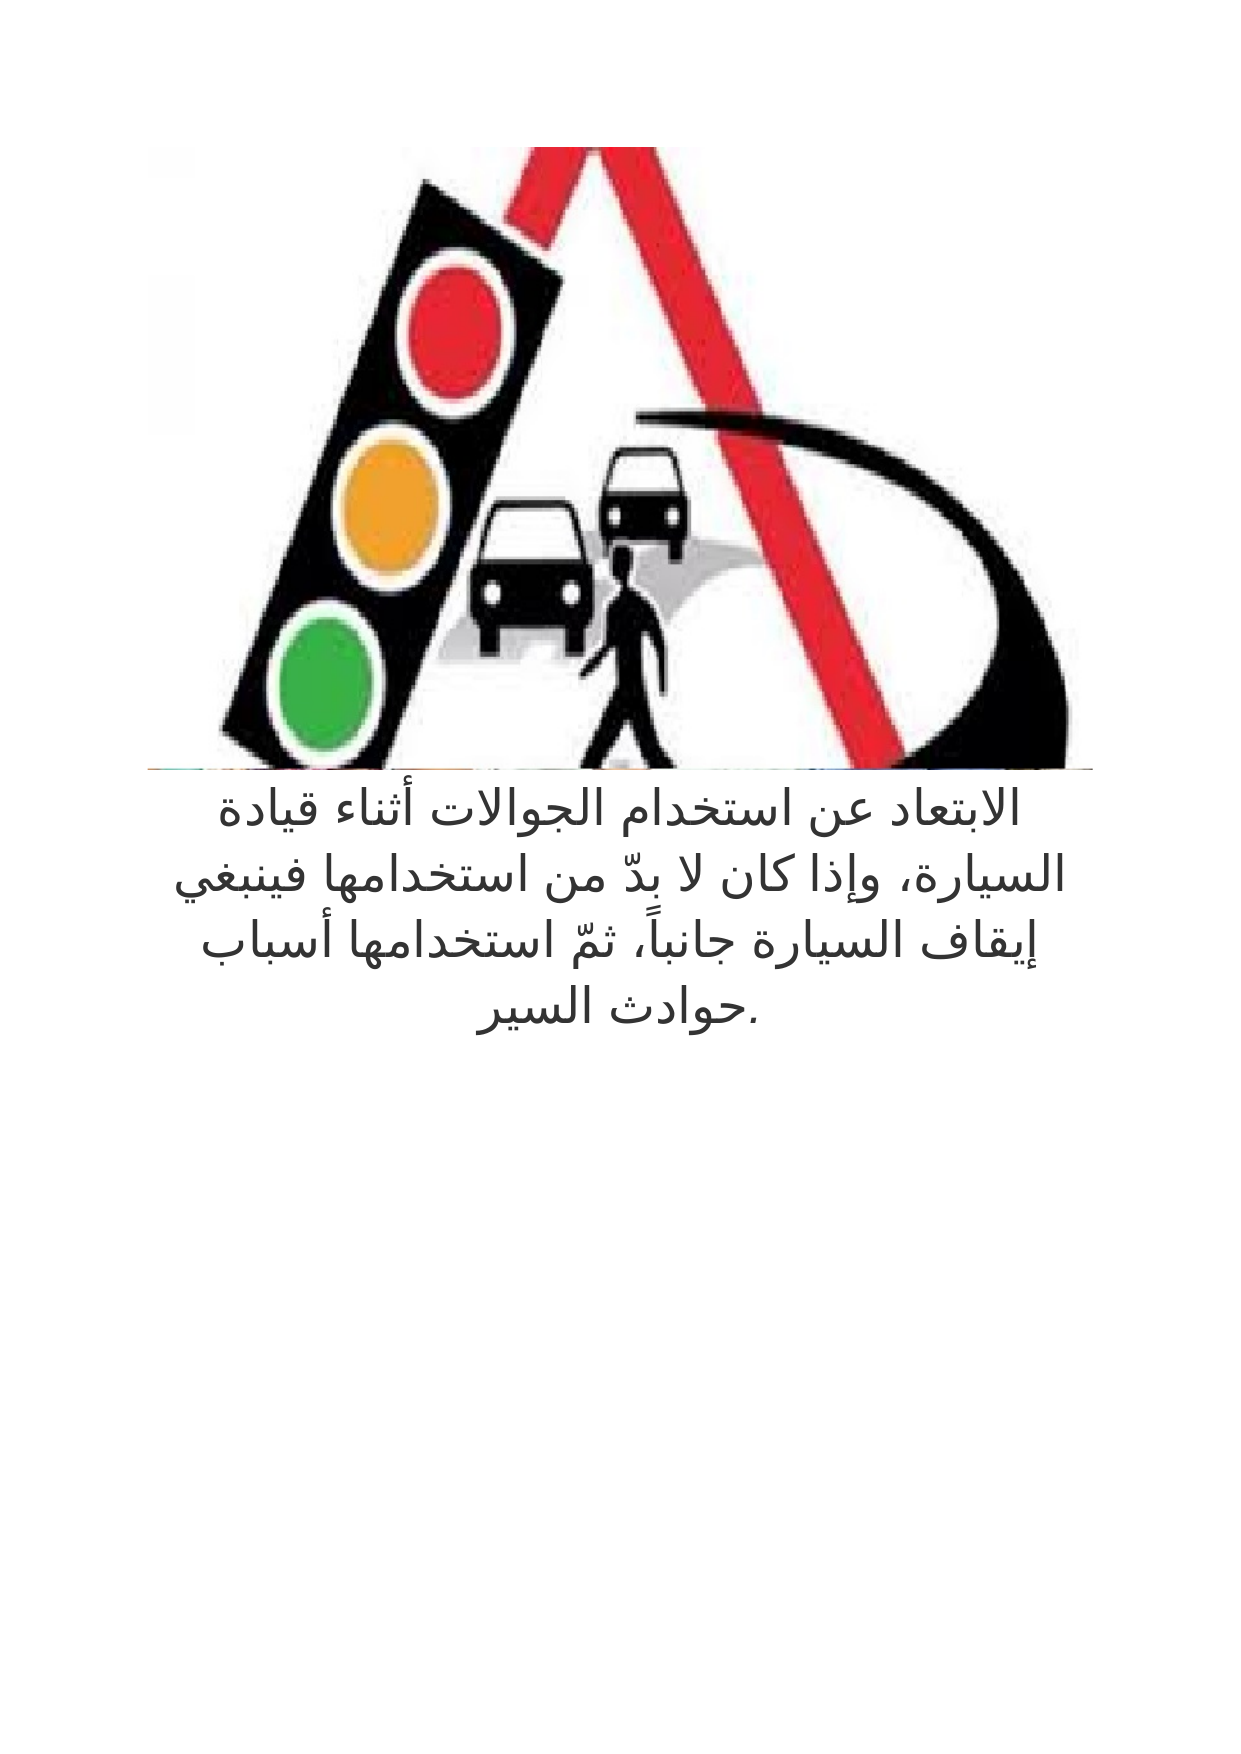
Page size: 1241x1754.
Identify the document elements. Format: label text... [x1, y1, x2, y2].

picture [147, 147, 1093, 770]
text السير. جهل الكثير من الأشخاص المشاة بتعليمات قطع الشارع، فيكونون عرضة للدهس من المركبات. عدم توقّف السيارة عند خروجها من شارع فرعي. افتقار السيّارة إلى شروط الأمان والمتانة. عوامل طبيعية، كالعوامل المتعلّقة بالطريق نفسها، كما هو الحال مع وعورة السطح، والعوامل المتعلّقة بالمناخ والحالة الجويّة السائدة، كالضباب أو الثلوج أو الأمطار الغزيرة وما شابه، فكثيراً ما تتسبّب السيول شتاءً لا سيّما في المناطق المنحدرة بحدوث حوادث سير، إضافة لحوادث عارضة كسقوط سلك كهربائي على الأرض أو السيارة. حالة السائق النفسية، كشعوره بالغضب أو الحزن الشديد، يؤثّر على قدرته على التحكّم بالسيارة. ضعف الرقابة الأسرية على الأبناء، فيسمح بعض الأهل لأبنائهم بقيادة السيارة دون تعلّم أو أخذ رخصة قيادة السيارة. استهتار البعض في وضع حزام الأمان. عطل في أحد أجزاء السيارة كالمكابح أو الفرامل. سبل تقليل حوادث السير فرض العقوبات على السائقين المخالفين لقواعد السير. المتابعة الدورية للبنية التحتية للطرقات، للتأكّد من خلوّها من العثرات التي تسبب المشاكل وتعيق حركة السائقين. عدم السماح للقاصرين، أو الأشخاص الذين لا يمتلكون رخصة قيادة من قيادة السيارات في الطرقات العامة. متابعة النشرة الجوية لمعرفة حالة الطقس لا سيما في فصل الشتاء، من أجل أخذ الحيطة والحذر عند قيادة السيارة لا سيّما في المناطق المنحدرة. الفحص الدوري للسيارة، للتأكد من سلامة القِطَع فيها. قيادة السيارة في حدود السرعة المسموحة، وعدم تجاوزها. أخذ الحيطة والحذر عند قيادة السيارة في الأماكن الابتعاد عن استخدام الجوالات أثناء قيادة السيارة، وإذا كان لا بدّ من استخدامها فينبغي إيقاف السيارة جانباً، ثمّ استخدامها أسباب حوادث السير. [148, 770, 1093, 1066]
